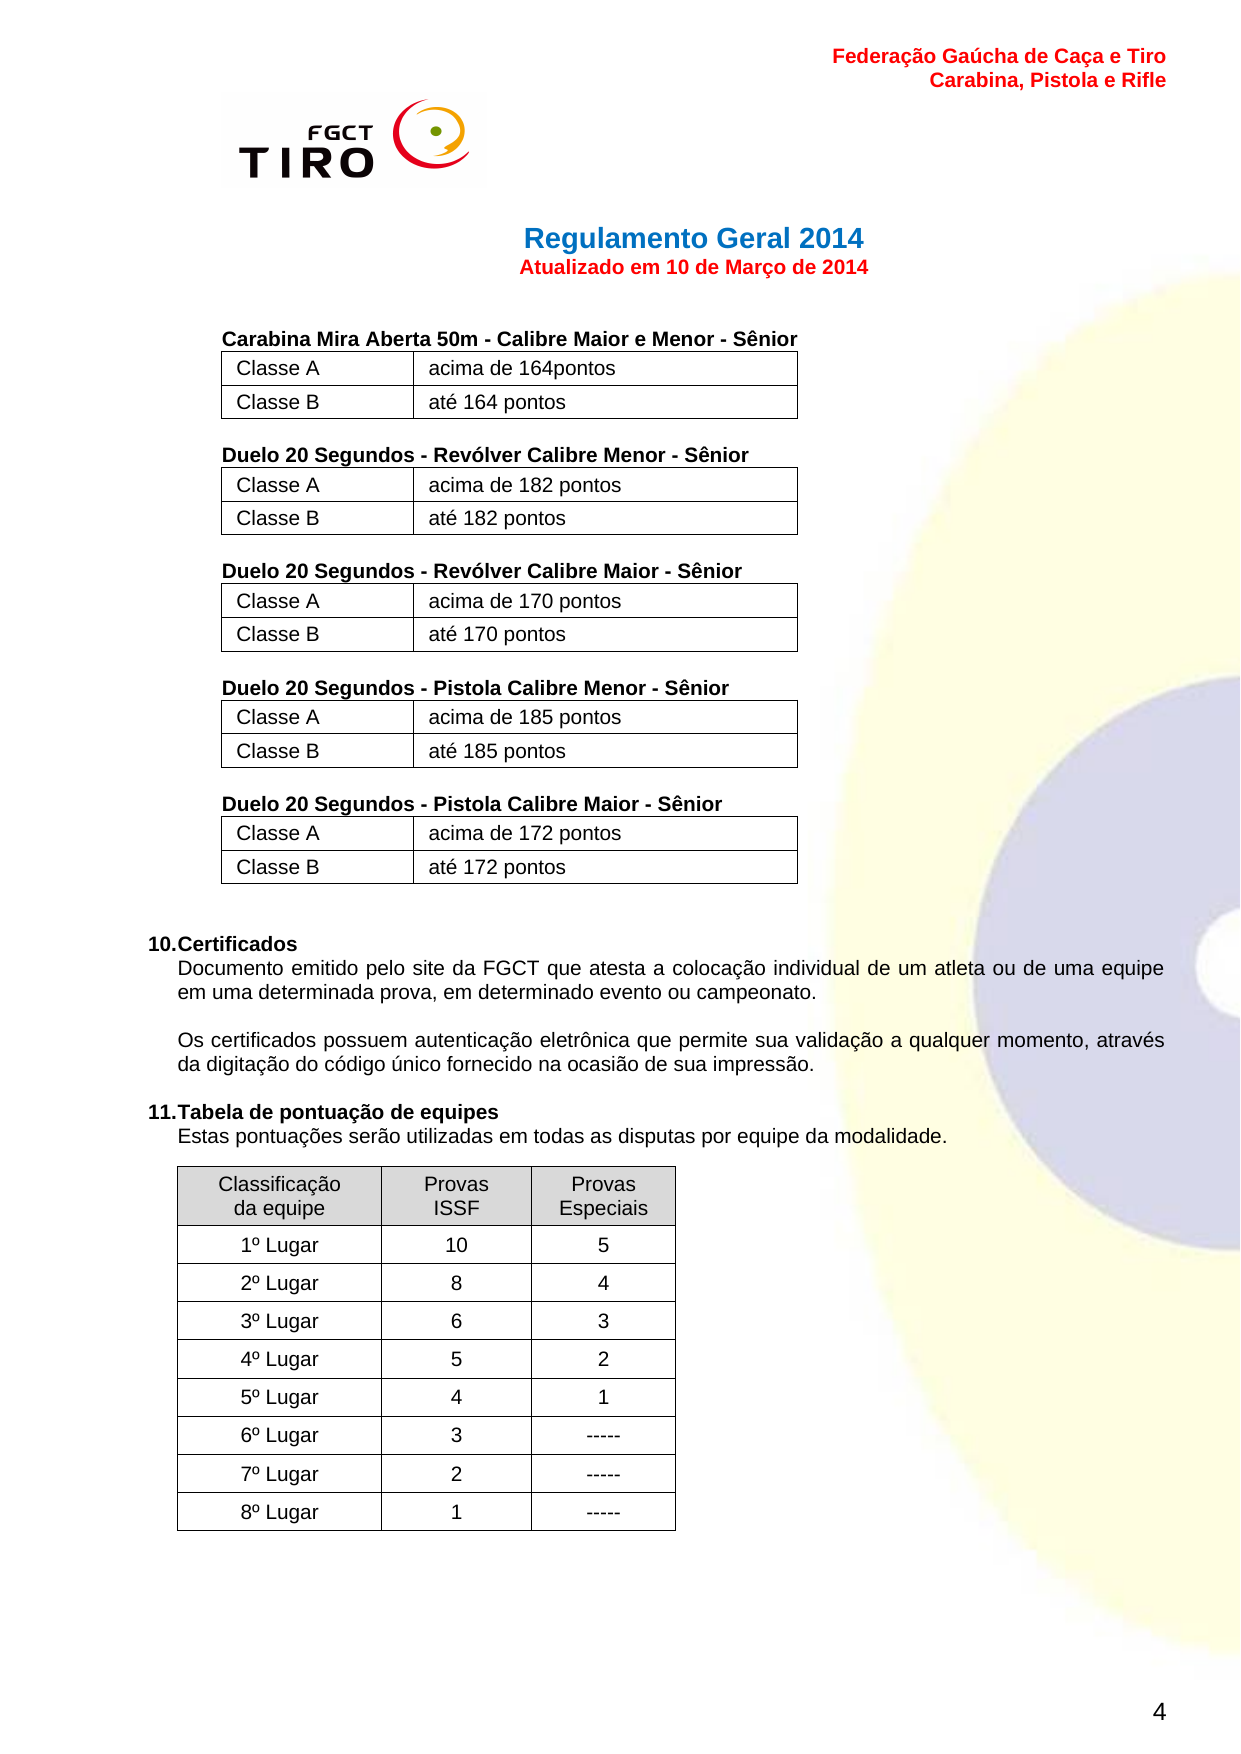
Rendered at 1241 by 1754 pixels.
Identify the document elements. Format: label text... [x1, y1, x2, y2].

table_cell 4 [382, 1379, 531, 1416]
text Duelo 20 Segundos - Revólver Calibre Maior - Sênior [222, 559, 1166, 583]
table_cell ----- [532, 1493, 675, 1530]
table_cell Classe B [222, 618, 413, 651]
picture [221, 92, 488, 188]
picture [820, 231, 826, 245]
table_header acima de 182 pontos [414, 468, 797, 501]
text Carabina Mira Aberta 50m - Calibre Maior e Menor - Sênior [222, 327, 1166, 351]
text Duelo 20 Segundos - Pistola Calibre Maior - Sênior [222, 792, 1166, 816]
table_cell até 172 pontos [414, 851, 797, 883]
table_header Classe A [222, 352, 413, 384]
text Estas pontuações serão utilizadas em todas as disputas por equipe da modalidade. [177, 1124, 1166, 1148]
text 11. Tabela de pontuação de equipes [148, 1100, 1166, 1124]
table_cell 10 [382, 1226, 531, 1263]
table_header Classe A [222, 817, 413, 849]
table_header acima de 164pontos [414, 352, 797, 384]
table_cell Classe B [222, 386, 413, 418]
table_cell 4º Lugar [178, 1340, 381, 1377]
text Documento emitido pelo site da FGCT que atesta a colocação individual de um atleta ou de uma equipe em uma determinada prova, em determinado evento ou campeonato. [177, 956, 1166, 1004]
table_cell ----- [532, 1417, 675, 1454]
table_header acima de 172 pontos [414, 817, 797, 849]
table_cell até 185 pontos [414, 734, 797, 767]
table_cell 8 [382, 1264, 531, 1301]
table_cell 3 [382, 1417, 531, 1454]
table_header Classe A [222, 701, 413, 733]
table_header Classificação da equipe [178, 1167, 381, 1225]
table_cell 2º Lugar [178, 1264, 381, 1301]
table_cell 2 [532, 1340, 675, 1377]
table_cell 4 [532, 1264, 675, 1301]
text Duelo 20 Segundos - Revólver Calibre Menor - Sênior [222, 443, 1166, 467]
table_header Classe A [222, 468, 413, 501]
table_header Classe A [222, 584, 413, 617]
table_cell 3º Lugar [178, 1302, 381, 1339]
table_cell 8º Lugar [178, 1493, 381, 1530]
table_cell 6º Lugar [178, 1417, 381, 1454]
table_header acima de 185 pontos [414, 701, 797, 733]
table_header acima de 170 pontos [414, 584, 797, 617]
table_cell 1 [382, 1493, 531, 1530]
table_cell até 182 pontos [414, 502, 797, 534]
text 10. Certificados [148, 932, 1166, 956]
table_cell Classe B [222, 734, 413, 767]
table_cell Classe B [222, 851, 413, 883]
picture [851, 232, 857, 241]
table_cell 6 [382, 1302, 531, 1339]
table_cell Classe B [222, 502, 413, 534]
table_cell 5 [532, 1226, 675, 1263]
picture [807, 228, 1241, 1703]
table_cell 5 [382, 1340, 531, 1377]
table_cell 1º Lugar [178, 1226, 381, 1263]
table_cell 1 [532, 1379, 675, 1416]
table_cell 2 [382, 1455, 531, 1492]
table_cell até 170 pontos [414, 618, 797, 651]
table_cell 7º Lugar [178, 1455, 381, 1492]
table_header Provas ISSF [382, 1167, 531, 1225]
table_cell 5º Lugar [178, 1379, 381, 1416]
text Os certificados possuem autenticação eletrônica que permite sua validação a qualquer momento, através da digitação do código único fornecido na ocasião de sua impressão. [177, 1028, 1166, 1076]
table_cell 3 [532, 1302, 675, 1339]
table_header Provas Especiais [532, 1167, 675, 1225]
table_cell ----- [532, 1455, 675, 1492]
table_cell até 164 pontos [414, 386, 797, 418]
text Duelo 20 Segundos - Pistola Calibre Menor - Sênior [222, 676, 1166, 699]
